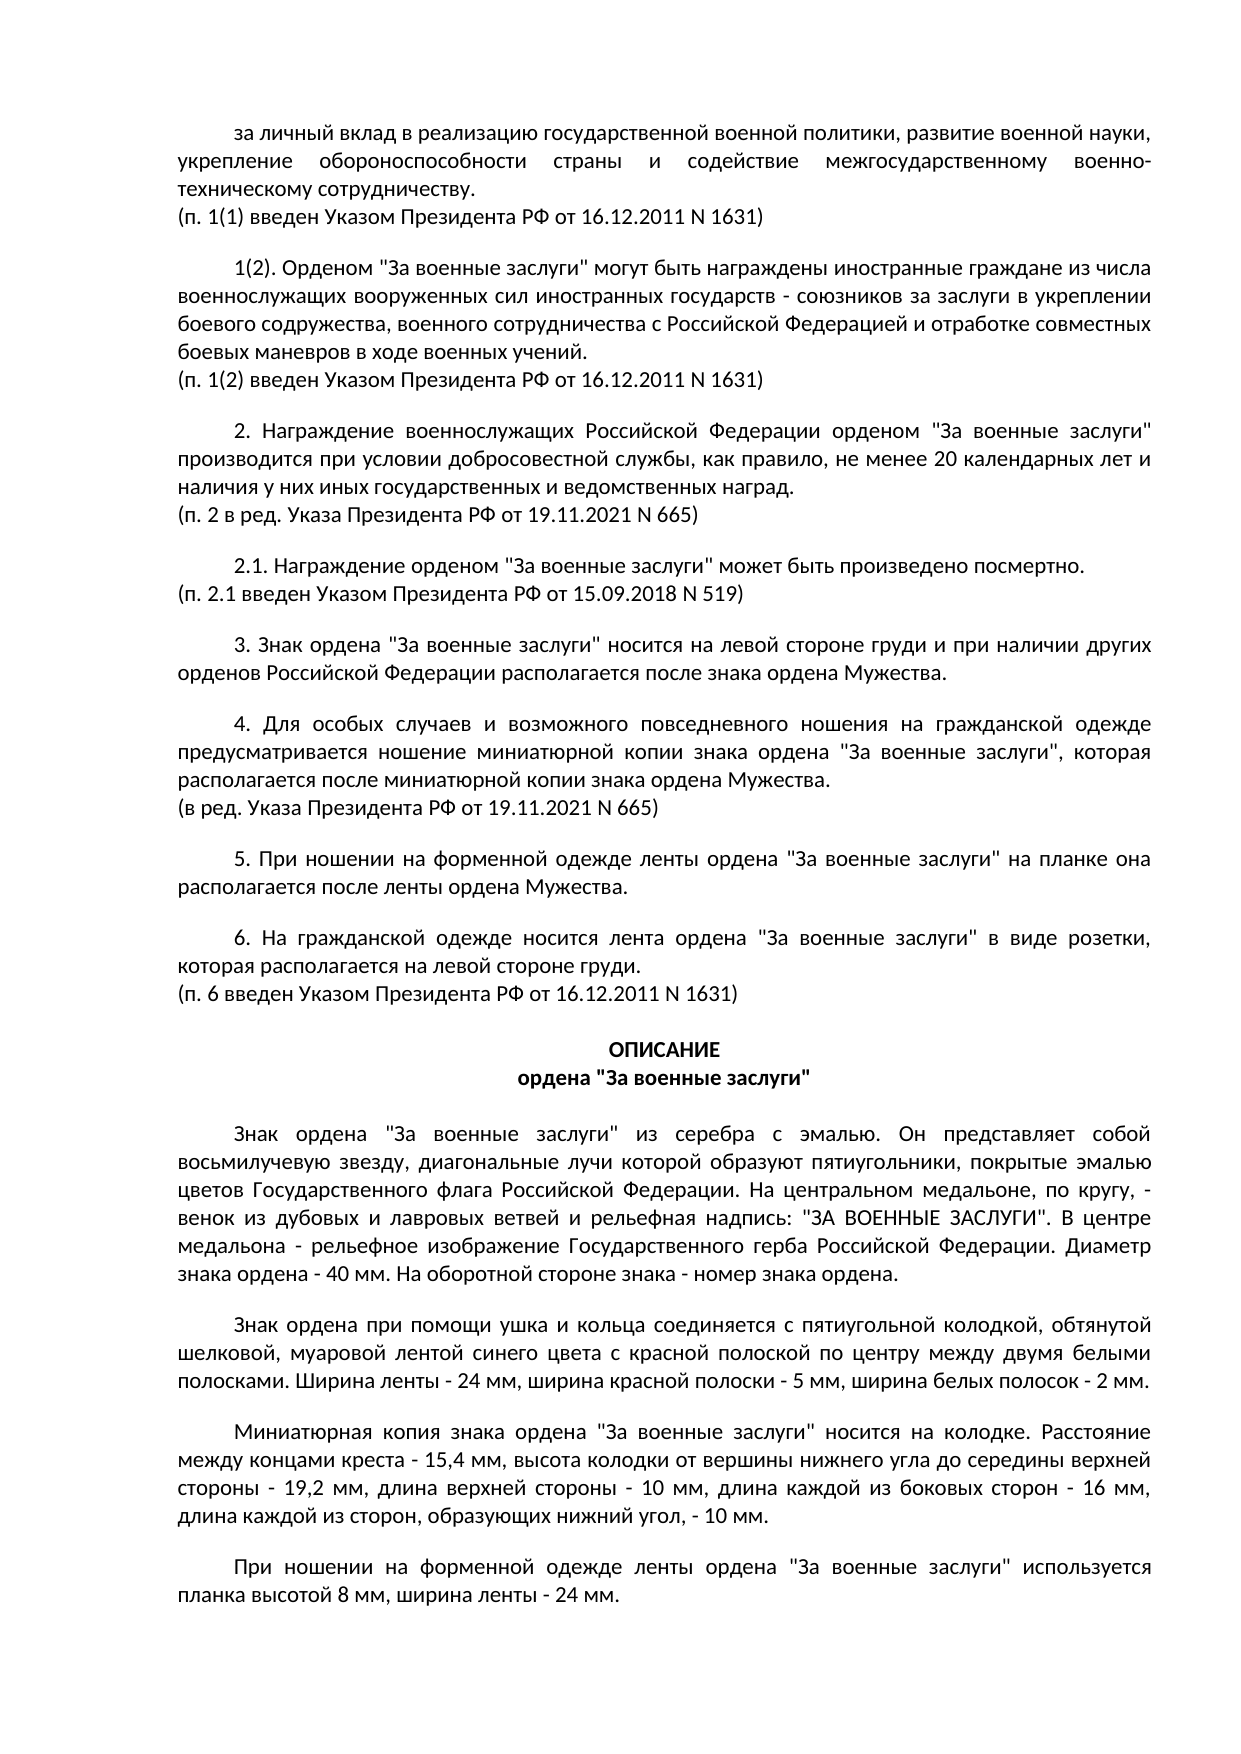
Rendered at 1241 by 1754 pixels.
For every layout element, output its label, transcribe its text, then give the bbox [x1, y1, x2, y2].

text При ношении на форменной одежде ленты ордена "За военные заслуги" используется планка высотой 8 мм, ширина ленты - 24 мм. [177, 1552, 1152, 1608]
text за личный вклад в реализацию государственной военной политики, развитие военной науки, укрепление обороноспособности страны и содействие межгосударственному военно-техническому сотрудничеству. [177, 118, 1152, 202]
title ОПИСАНИЕ [177, 1035, 1152, 1063]
text 2.1. Награждение орденом "За военные заслуги" может быть произведено посмертно. [177, 551, 1152, 579]
text Знак ордена при помощи ушка и кольца соединяется с пятиугольной колодкой, обтянутой шелковой, муаровой лентой синего цвета с красной полоской по центру между двумя белыми полосками. Ширина ленты - 24 мм, ширина красной полоски - 5 мм, ширина белых полосок - 2 мм. [177, 1310, 1152, 1394]
text Миниатюрная копия знака ордена "За военные заслуги" носится на колодке. Расстояние между концами креста - 15,4 мм, высота колодки от вершины нижнего угла до середины верхней стороны - 19,2 мм, длина верхней стороны - 10 мм, длина каждой из боковых сторон - 16 мм, длина каждой из сторон, образующих нижний угол, - 10 мм. [177, 1417, 1152, 1529]
text 5. При ношении на форменной одежде ленты ордена "За военные заслуги" на планке она располагается после ленты ордена Мужества. [177, 844, 1152, 900]
text 2. Награждение военнослужащих Российской Федерации орденом "За военные заслуги" производится при условии добросовестной службы, как правило, не менее 20 календарных лет и наличия у них иных государственных и ведомственных наград. [177, 416, 1152, 500]
text (в ред. Указа Президента РФ от 19.11.2021 N 665) [177, 793, 1152, 821]
text (п. 6 введен Указом Президента РФ от 16.12.2011 N 1631) [177, 979, 1152, 1007]
text Знак ордена "За военные заслуги" из серебра с эмалью. Он представляет собой восьмилучевую звезду, диагональные лучи которой образуют пятиугольники, покрытые эмалью цветов Государственного флага Российской Федерации. На центральном медальоне, по кругу, - венок из дубовых и лавровых ветвей и рельефная надпись: "ЗА ВОЕННЫЕ ЗАСЛУГИ". В центре медальона - рельефное изображение Государственного герба Российской Федерации. Диаметр знака ордена - 40 мм. На оборотной стороне знака - номер знака ордена. [177, 1119, 1152, 1287]
text (п. 1(2) введен Указом Президента РФ от 16.12.2011 N 1631) [177, 365, 1152, 393]
text (п. 2 в ред. Указа Президента РФ от 19.11.2021 N 665) [177, 500, 1152, 528]
text 1(2). Орденом "За военные заслуги" могут быть награждены иностранные граждане из числа военнослужащих вооруженных сил иностранных государств - союзников за заслуги в укреплении боевого содружества, военного сотрудничества с Российской Федерацией и отработке совместных боевых маневров в ходе военных учений. [177, 253, 1152, 365]
text 4. Для особых случаев и возможного повседневного ношения на гражданской одежде предусматривается ношение миниатюрной копии знака ордена "За военные заслуги", которая располагается после миниатюрной копии знака ордена Мужества. [177, 709, 1152, 793]
text 6. На гражданской одежде носится лента ордена "За военные заслуги" в виде розетки, которая располагается на левой стороне груди. [177, 923, 1152, 979]
title ордена "За военные заслуги" [177, 1063, 1152, 1091]
text (п. 2.1 введен Указом Президента РФ от 15.09.2018 N 519) [177, 579, 1152, 607]
text 3. Знак ордена "За военные заслуги" носится на левой стороне груди и при наличии других орденов Российской Федерации располагается после знака ордена Мужества. [177, 630, 1152, 686]
text (п. 1(1) введен Указом Президента РФ от 16.12.2011 N 1631) [177, 202, 1152, 230]
